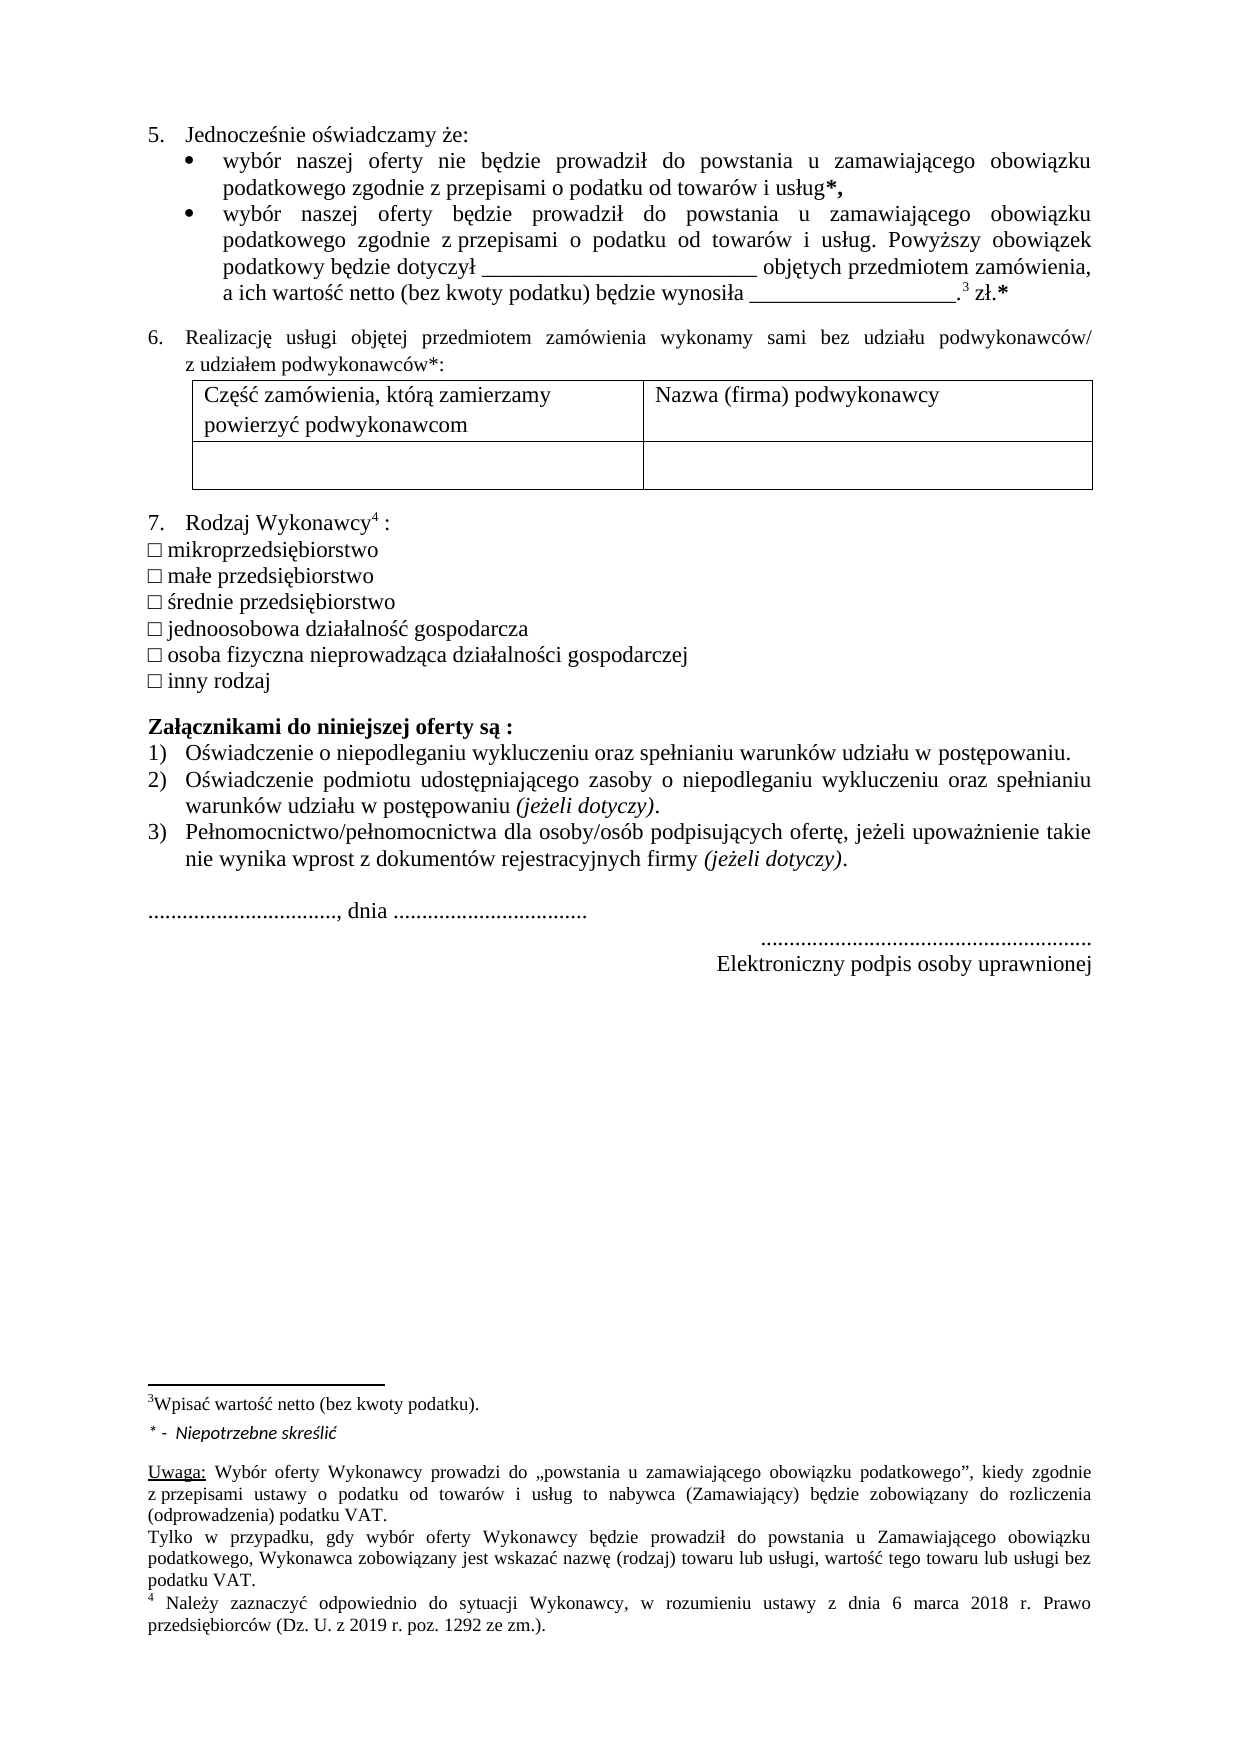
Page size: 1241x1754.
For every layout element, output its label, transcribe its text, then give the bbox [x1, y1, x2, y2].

text Elektroniczny podpis osoby uprawnionej [148, 950, 1092, 977]
table_header Nazwa (firma) podwykonawcy [644, 381, 1092, 441]
list Realizację usługi objętej przedmiotem zamówienia wykonamy sami bez udziału podwykonawców/ z udziałem podwykonawców*: [148, 324, 1092, 376]
list wybór naszej oferty będzie prowadził do powstania u zamawiającego obowiązku podatkowego zgodnie z przepisami o podatku od towarów i usług. Powyższy obowiązek podatkowy będzie dotyczył ________________________ objętych przedmiotem zamówienia, a ich wartość netto (bez kwoty podatku) będzie wynosiła __________________. zł.* [185, 200, 1092, 305]
list Oświadczenie podmiotu udostępniającego zasoby o niepodleganiu wykluczeniu oraz spełnianiu warunków udziału w postępowaniu (jeżeli dotyczy). [148, 766, 1092, 818]
text .......................................................... [148, 924, 1092, 950]
text □ małe przedsiębiorstwo [148, 562, 1092, 588]
table_cell [644, 442, 1092, 489]
text □ inny rodzaj [148, 667, 1092, 694]
text □ osoba fizyczna nieprowadząca działalności gospodarczej [148, 641, 1092, 667]
text □ mikroprzedsiębiorstwo [148, 536, 1092, 562]
table_cell [193, 442, 643, 489]
table_header Część zamówienia, którą zamierzamy powierzyć podwykonawcom [193, 381, 643, 441]
list Rodzaj Wykonawcy : [148, 509, 1092, 536]
text Załącznikami do niniejszej oferty są : [148, 713, 1092, 739]
text □ średnie przedsiębiorstwo [148, 588, 1092, 615]
text ................................., dnia .................................. [148, 897, 1092, 924]
list Oświadczenie o niepodleganiu wykluczeniu oraz spełnianiu warunków udziału w postępowaniu. [148, 739, 1092, 766]
text □ jednoosobowa działalność gospodarcza [148, 615, 1092, 641]
list Pełnomocnictwo/pełnomocnictwa dla osoby/osób podpisujących ofertę, jeżeli upoważnienie takie nie wynika wprost z dokumentów rejestracyjnych firmy (jeżeli dotyczy). [148, 818, 1092, 871]
list wybór naszej oferty nie będzie prowadził do powstania u zamawiającego obowiązku podatkowego zgodnie z przepisami o podatku od towarów i usług*, [185, 147, 1092, 200]
list Jednocześnie oświadczamy że: [148, 118, 1092, 147]
